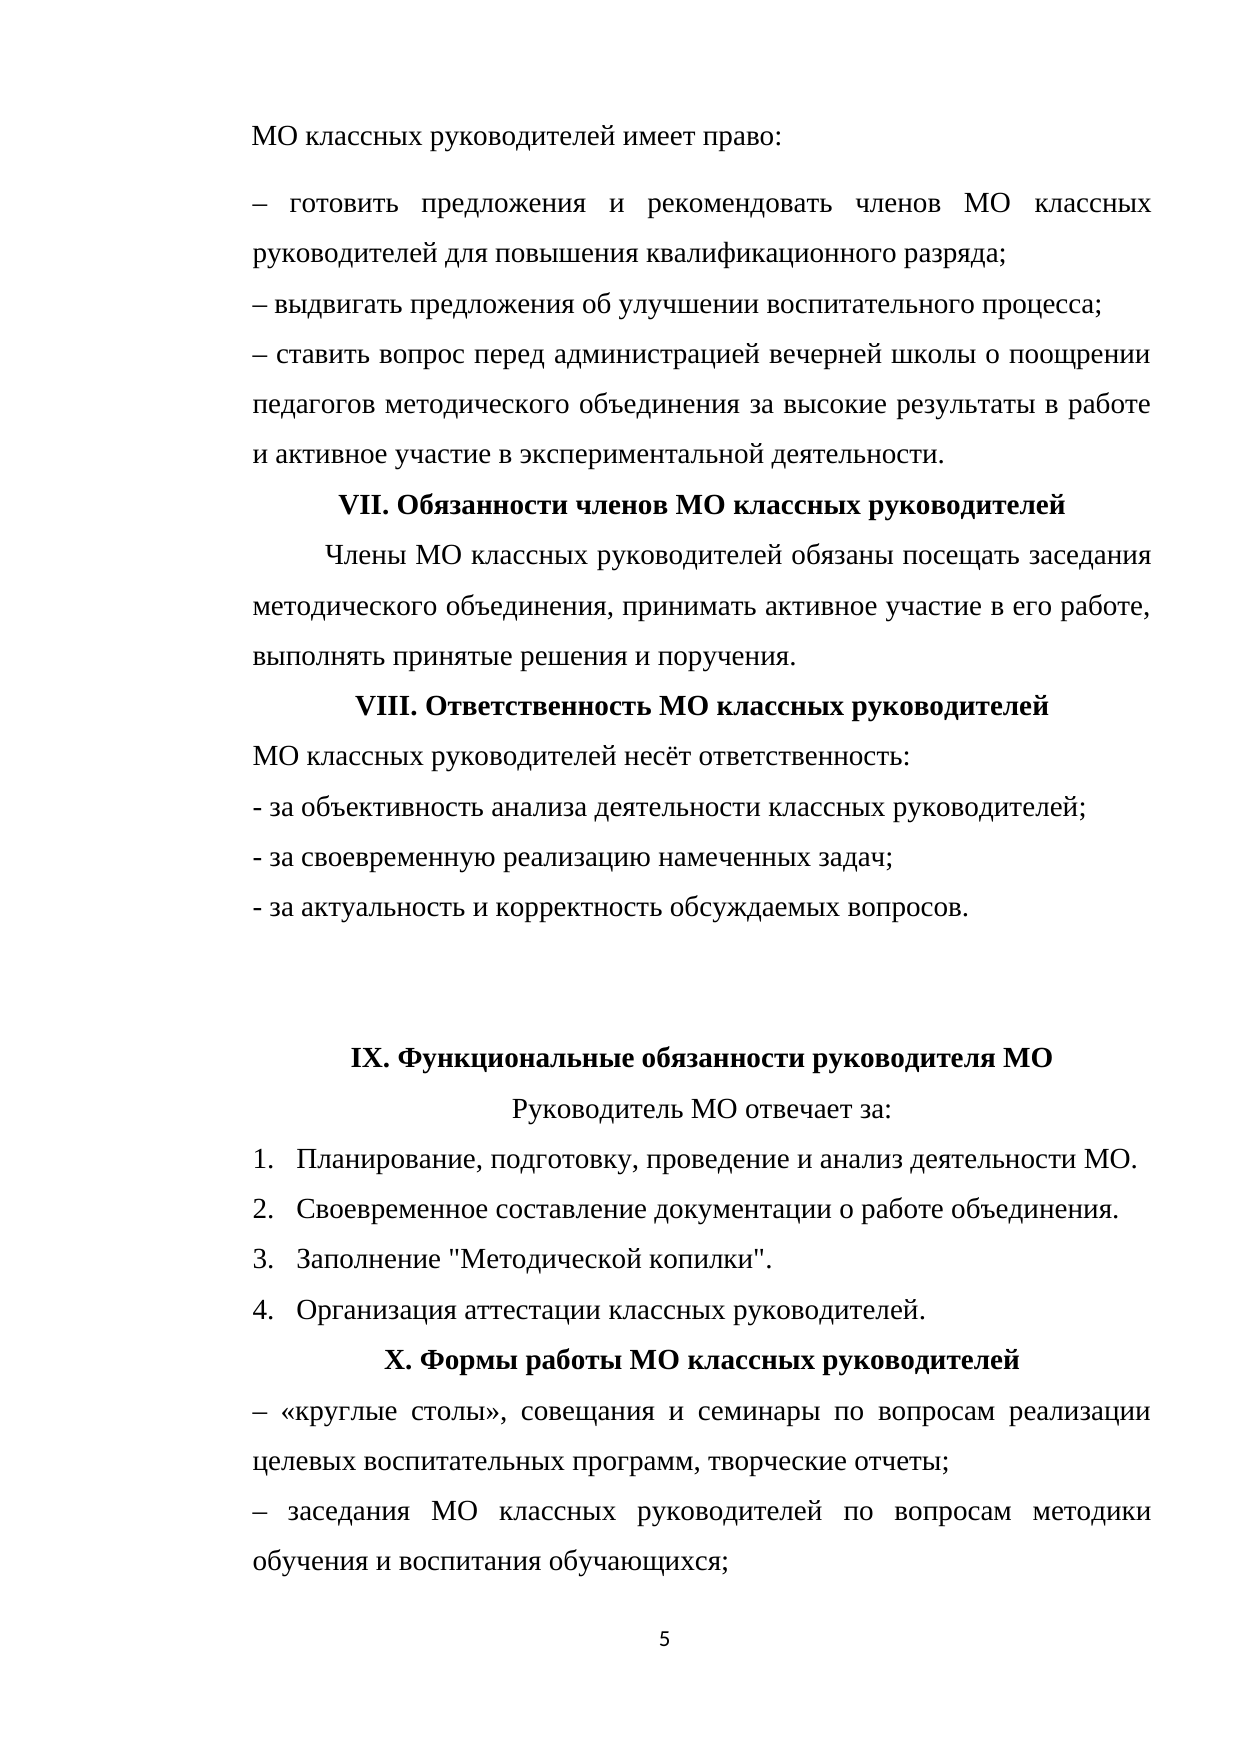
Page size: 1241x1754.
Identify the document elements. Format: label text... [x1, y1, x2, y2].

text МО классных руководителей имеет право: [177, 118, 1152, 152]
list – готовить предложения и рекомендовать членов МО классных руководителей для повышения квалификационного разряда; [252, 185, 1152, 269]
list – «круглые столы», совещания и семинары по вопросам реализации целевых воспитательных программ, творческие отчеты; [252, 1393, 1152, 1476]
list Руководитель МО отвечает за: [252, 1091, 1152, 1124]
list - за своевременную реализацию намеченных задач; [252, 839, 1152, 873]
list 4. Организация аттестации классных руководителей. [252, 1292, 1152, 1326]
list X. Формы работы МО классных руководителей [252, 1342, 1152, 1376]
list 2. Своевременное составление документации о работе объединения. [252, 1191, 1152, 1225]
list 3. Заполнение "Методической копилки". [252, 1242, 1152, 1275]
list - за объективность анализа деятельности классных руководителей; [252, 789, 1152, 822]
list VIII. Ответственность МО классных руководителей [252, 688, 1152, 722]
list IX. Функциональные обязанности руководителя МО [252, 1040, 1152, 1074]
list – выдвигать предложения об улучшении воспитательного процесса; [252, 286, 1152, 319]
list 1. Планирование, подготовку, проведение и анализ деятельности МО. [252, 1141, 1152, 1174]
list МО классных руководителей несёт ответственность: [252, 738, 1152, 772]
list – заседания МО классных руководителей по вопросам методики обучения и воспитания обучающихся; [252, 1493, 1152, 1577]
list VII. Обязанности членов МО классных руководителей [252, 487, 1152, 521]
list – ставить вопрос перед администрацией вечерней школы о поощрении педагогов методического объединения за высокие результаты в работе и активное участие в экспериментальной деятельности. [252, 336, 1152, 470]
list Члены МО классных руководителей обязаны посещать заседания методического объединения, принимать активное участие в его работе, выполнять принятые решения и поручения. [252, 537, 1152, 671]
list - за актуальность и корректность обсуждаемых вопросов. [252, 889, 1152, 923]
